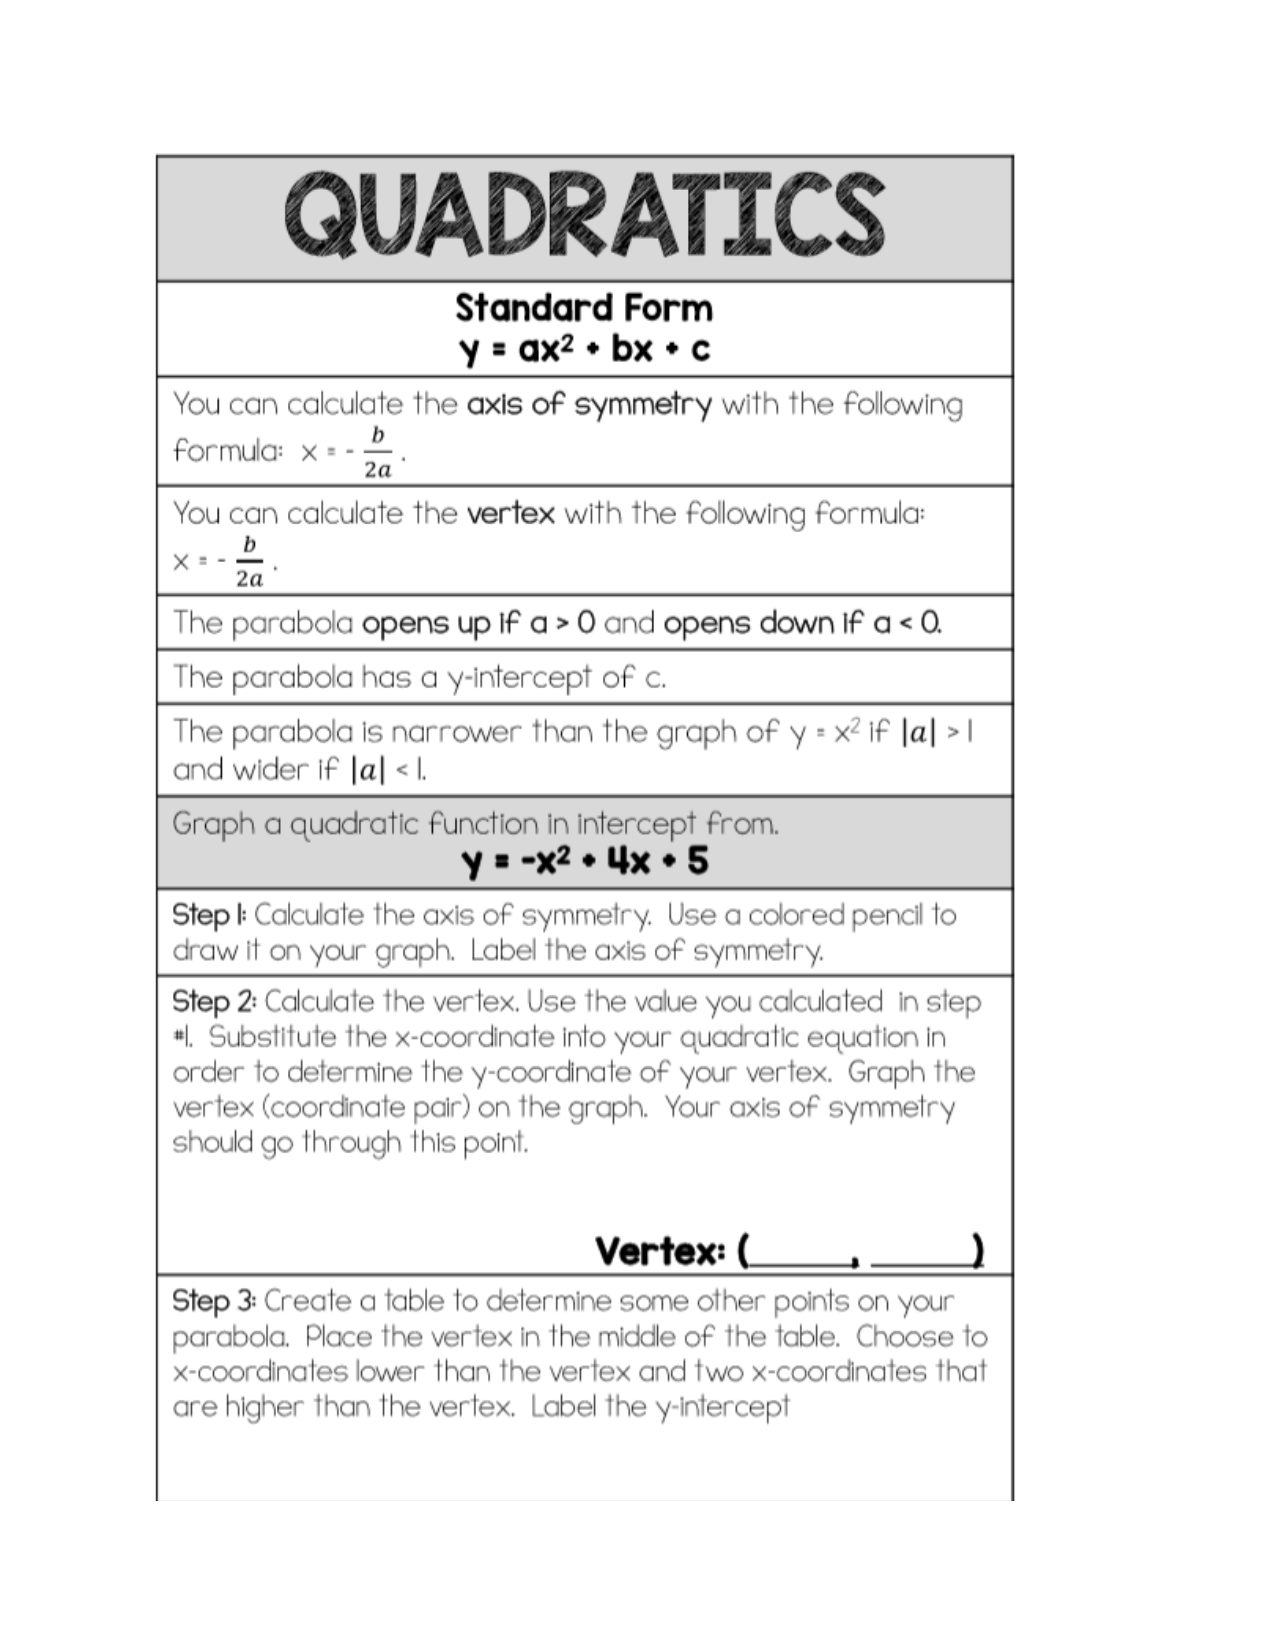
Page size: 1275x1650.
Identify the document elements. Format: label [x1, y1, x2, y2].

picture [150, 150, 1024, 1501]
